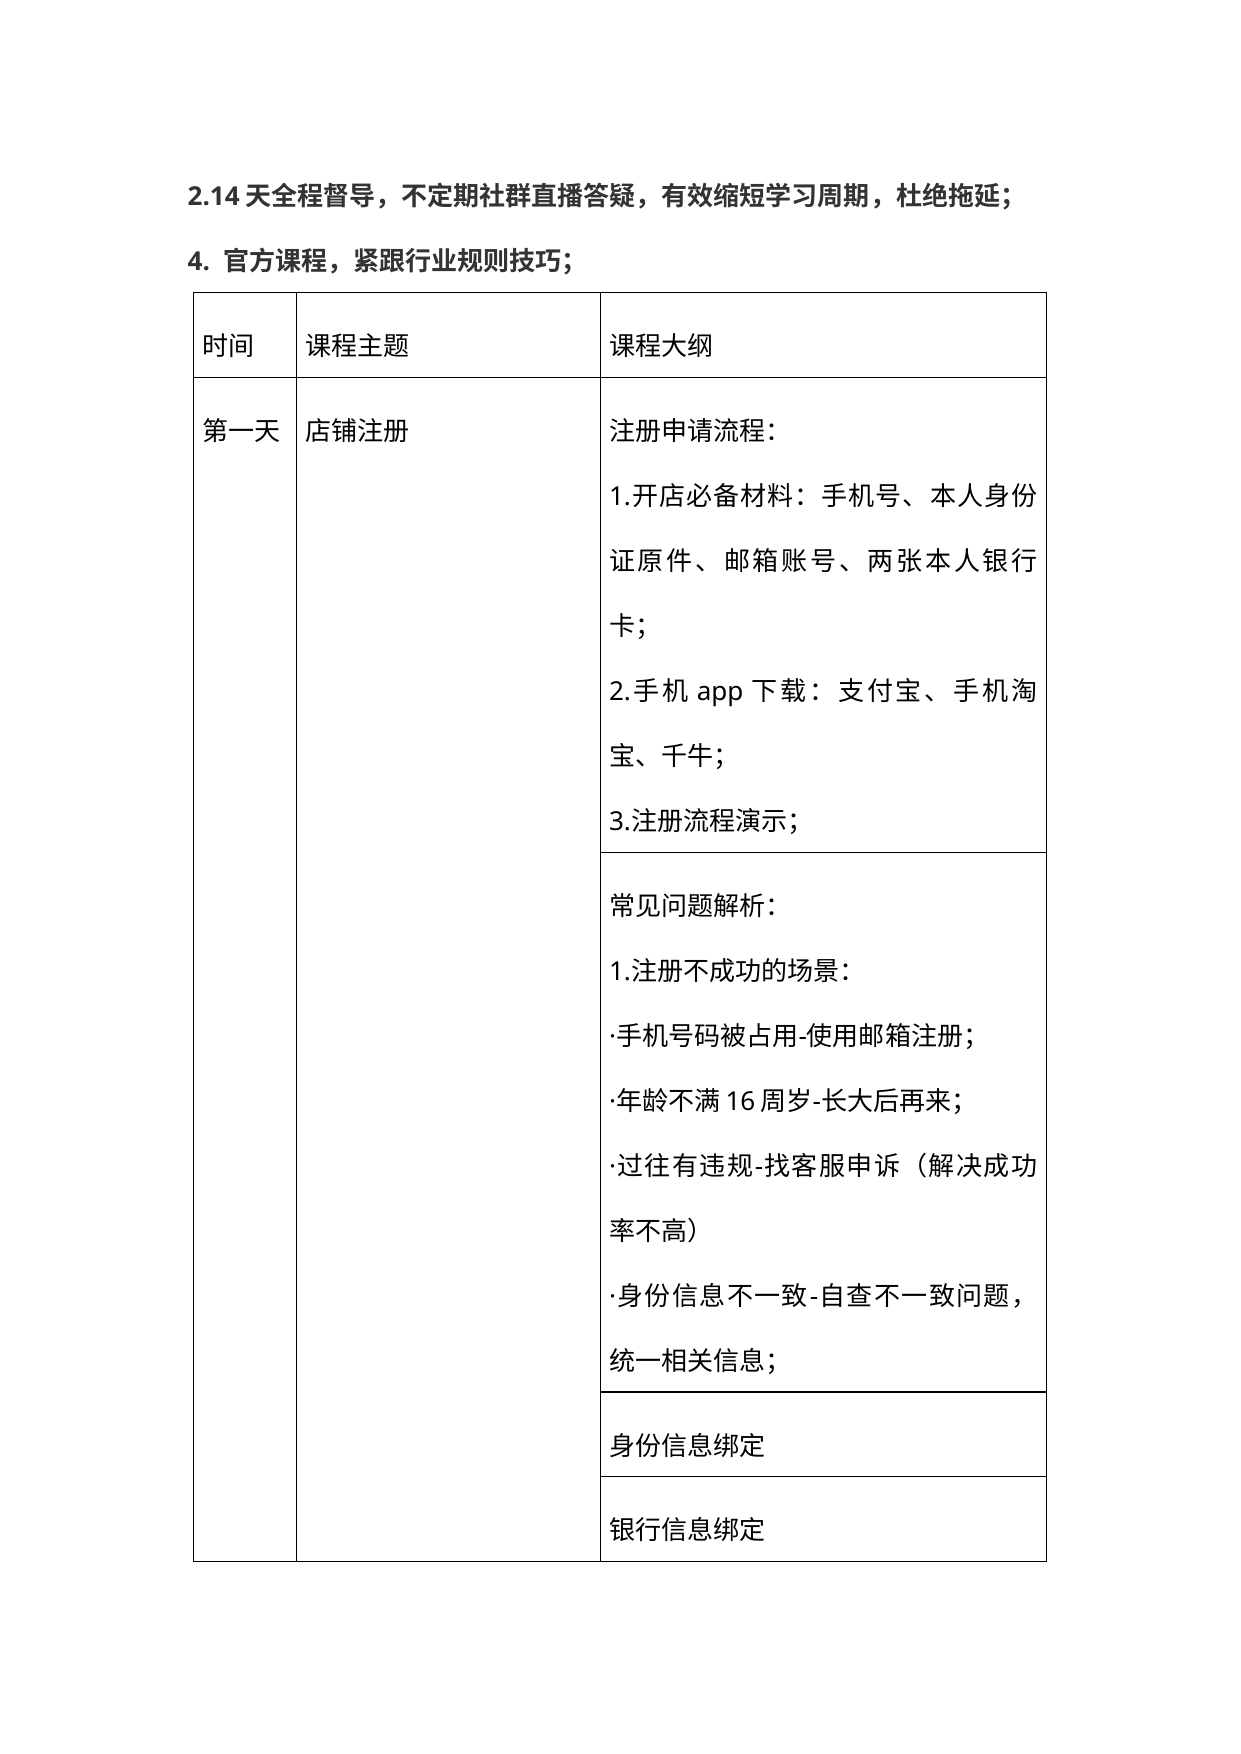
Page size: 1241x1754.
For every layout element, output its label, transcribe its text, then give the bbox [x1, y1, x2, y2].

subtitle 2.14天全程督导，不定期社群直播答疑，有效缩短学习周期，杜绝拖延； [187, 162, 1053, 227]
table_header 时间 [194, 293, 296, 377]
table_cell 第一天 [194, 378, 296, 1561]
table_cell 常见问题解析： 1.注册不成功的场景： ·手机号码被占用-使用邮箱注册； ·年龄不满16周岁-长大后再来； ·过往有违规-找客服申诉（解决成功率不高） ·身份信息不一致-自查不一致问题，统一相关信息； [601, 853, 1046, 1391]
table_cell 店铺注册 [297, 378, 600, 1561]
table_cell 注册申请流程： 1.开店必备材料：手机号、本人身份证原件、邮箱账号、两张本人银行卡； 2.手机app下载：支付宝、手机淘宝、千牛； 3.注册流程演示； [601, 378, 1046, 852]
table_header 课程大纲 [601, 293, 1046, 377]
table_cell 银行信息绑定 [601, 1477, 1046, 1561]
table_header 课程主题 [297, 293, 600, 377]
subtitle 4. 官方课程，紧跟行业规则技巧； [187, 227, 1053, 292]
table_cell 身份信息绑定 [601, 1393, 1046, 1476]
